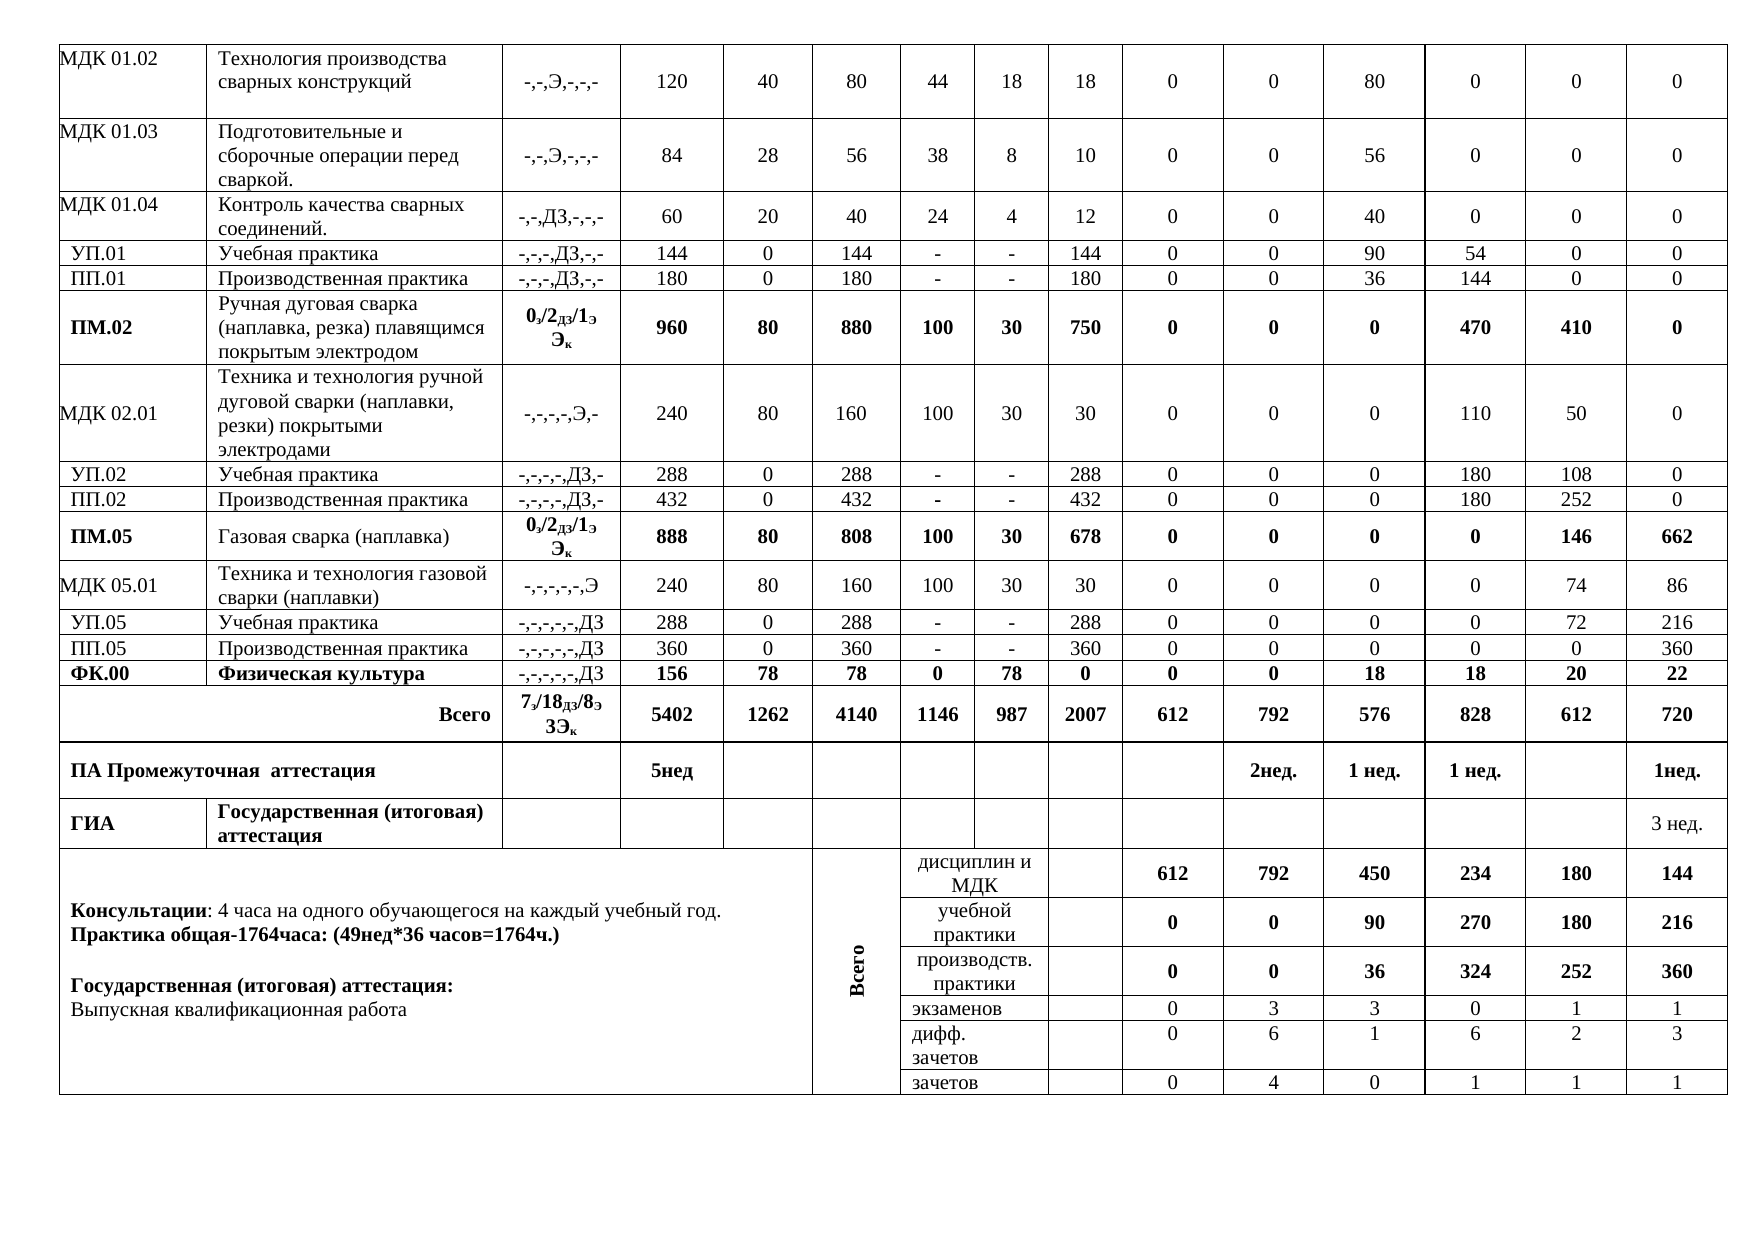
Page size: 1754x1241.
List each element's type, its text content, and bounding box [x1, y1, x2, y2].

table_cell 180 [1426, 462, 1525, 486]
table_cell [1324, 799, 1424, 847]
table_cell [1049, 898, 1122, 946]
table_cell 0 [1224, 192, 1323, 240]
table_cell 36 [1324, 266, 1424, 290]
table_cell 288 [813, 610, 900, 634]
table_cell 0 [1627, 241, 1727, 265]
table_cell 0 [1324, 365, 1424, 461]
table_cell 0 [1224, 561, 1323, 609]
table_cell Всего [813, 849, 900, 1094]
table_cell 0 [1224, 119, 1323, 191]
table_cell 0 [1426, 996, 1525, 1020]
table_cell 22 [1627, 661, 1727, 684]
table_cell [503, 799, 620, 847]
table_cell [1049, 1021, 1122, 1069]
table_cell 0 [1627, 45, 1727, 118]
table_cell [1224, 799, 1323, 847]
table_cell 1нед. [1627, 743, 1727, 798]
table_cell [1123, 743, 1223, 798]
table_cell 792 [1224, 849, 1323, 897]
table_cell 60 [621, 192, 723, 240]
table_cell - [975, 635, 1048, 659]
table_cell 18 [1049, 45, 1122, 118]
table_cell 80 [813, 45, 900, 118]
table_cell 40 [813, 192, 900, 240]
table_cell 108 [1526, 462, 1626, 486]
table_cell 0 [1324, 1070, 1424, 1094]
table_cell 0 [1224, 635, 1323, 659]
table_cell ПМ.02 [60, 291, 206, 363]
table_cell 0 [1526, 119, 1626, 191]
table_cell [724, 799, 812, 847]
table_cell 0з/2ДЗ/1Э Эк [503, 512, 620, 560]
table_cell 38 [901, 119, 974, 191]
table_cell - [901, 462, 974, 486]
table_cell 144 [813, 241, 900, 265]
table_cell 0 [1324, 561, 1424, 609]
table_cell дисциплин и МДК [901, 849, 1048, 897]
table_cell Техника и технология ручной дуговой сварки (наплавки, резки) покрытыми электродами [207, 365, 502, 461]
table_cell 360 [813, 635, 900, 659]
table_cell 30 [975, 561, 1048, 609]
table_cell УП.05 [60, 610, 206, 634]
table_cell 470 [1426, 291, 1525, 363]
table_cell 0 [1224, 487, 1323, 511]
table_cell 0 [901, 661, 974, 684]
table_cell 360 [1627, 947, 1727, 995]
table_cell 288 [1049, 610, 1122, 634]
table_cell 144 [621, 241, 723, 265]
table_cell 20 [1526, 661, 1626, 684]
table_cell -,-,-,-,-,ДЗ [503, 635, 620, 659]
table_cell 0 [1123, 192, 1223, 240]
table_cell 78 [813, 661, 900, 684]
table_cell учебной практики [901, 898, 1048, 946]
table_cell [1526, 743, 1626, 798]
table_cell 0 [1627, 365, 1727, 461]
table_cell 234 [1426, 849, 1525, 897]
table_cell 612 [1123, 686, 1223, 741]
table_cell 0 [1627, 487, 1727, 511]
table_cell 360 [1049, 635, 1122, 659]
table_cell 0 [1123, 1021, 1223, 1069]
table_cell 0 [724, 462, 812, 486]
table_cell 0 [1324, 635, 1424, 659]
table_cell 576 [1324, 686, 1424, 741]
table_cell 662 [1627, 512, 1727, 560]
table_cell 36 [1324, 947, 1424, 995]
table_cell 10 [1049, 119, 1122, 191]
table_cell [901, 799, 974, 847]
table_cell 0 [1123, 119, 1223, 191]
table_cell Подготовительные и сборочные операции перед сваркой. [207, 119, 502, 191]
table_cell УП.01 [60, 241, 206, 265]
table_cell 0 [1123, 241, 1223, 265]
table_cell 30 [975, 512, 1048, 560]
table_cell 90 [1324, 241, 1424, 265]
table_cell 156 [621, 661, 723, 684]
table_cell 180 [1426, 487, 1525, 511]
table_cell 1 [1426, 1070, 1525, 1094]
table_cell 84 [621, 119, 723, 191]
table_cell 12 [1049, 192, 1122, 240]
table_cell Учебная практика [207, 462, 502, 486]
table_cell [1123, 799, 1223, 847]
table_cell - [975, 241, 1048, 265]
table_cell 0 [1049, 661, 1122, 684]
table_cell 3 нед. [1627, 799, 1727, 847]
table_cell 0 [724, 266, 812, 290]
table_cell 2007 [1049, 686, 1122, 741]
table_cell 808 [813, 512, 900, 560]
table_cell 2 [1526, 1021, 1626, 1069]
table_cell -,-,-,-,Э,- [503, 365, 620, 461]
table_cell -,-,ДЗ,-,-,- [503, 192, 620, 240]
table_cell 40 [1324, 192, 1424, 240]
table_cell 1 [1526, 1070, 1626, 1094]
table_cell 0 [1627, 266, 1727, 290]
table_cell 0 [724, 241, 812, 265]
table_cell [1049, 947, 1122, 995]
table_cell 30 [1049, 561, 1122, 609]
table_cell УП.02 [60, 462, 206, 486]
table_cell [1049, 799, 1122, 847]
table_cell 432 [621, 487, 723, 511]
table_cell 180 [1526, 849, 1626, 897]
table_cell 0 [1123, 487, 1223, 511]
table_cell 1262 [724, 686, 812, 741]
table_cell Контроль качества сварных соединений. [207, 192, 502, 240]
table_cell 0 [1426, 561, 1525, 609]
table_cell -,-,-,-,ДЗ,- [503, 487, 620, 511]
table_cell 0 [1224, 241, 1323, 265]
table_cell производств. практики [901, 947, 1048, 995]
table_cell 90 [1324, 898, 1424, 946]
table_cell зачетов [901, 1070, 1048, 1094]
table_cell 5нед [621, 743, 723, 798]
table_cell 80 [724, 561, 812, 609]
table_cell 0 [1526, 45, 1626, 118]
table_cell [1049, 849, 1122, 897]
table_cell 0 [1123, 561, 1223, 609]
table_cell 0 [1627, 119, 1727, 191]
table_cell 0 [1224, 610, 1323, 634]
table_cell 146 [1526, 512, 1626, 560]
table_cell -,-,-,-,-,ДЗ [503, 610, 620, 634]
table_cell 80 [724, 291, 812, 363]
table_cell 80 [724, 365, 812, 461]
table_cell МДК 02.01 [60, 365, 206, 461]
table_cell ГИА [60, 799, 206, 847]
table_cell 8 [975, 119, 1048, 191]
table_cell 0 [1324, 512, 1424, 560]
table_cell 78 [724, 661, 812, 684]
table_cell 72 [1526, 610, 1626, 634]
table_cell 240 [621, 365, 723, 461]
table_cell 0 [1526, 635, 1626, 659]
table_cell 678 [1049, 512, 1122, 560]
table_cell 0 [724, 610, 812, 634]
table_cell 0з/2ДЗ/1Э Эк [503, 291, 620, 363]
table_cell 180 [1049, 266, 1122, 290]
table_cell ФК.00 [60, 661, 206, 684]
table_cell 0 [724, 487, 812, 511]
table_cell -,-,-,-,-,Э [503, 561, 620, 609]
table_cell 18 [1324, 661, 1424, 684]
table_cell дифф. зачетов [901, 1021, 1048, 1069]
table_cell 0 [1123, 947, 1223, 995]
table_cell 0 [1526, 266, 1626, 290]
table_cell 1 [1627, 996, 1727, 1020]
table_cell 270 [1426, 898, 1525, 946]
table_cell 180 [1526, 898, 1626, 946]
table_cell [813, 743, 900, 798]
table_cell 0 [1123, 266, 1223, 290]
table_cell 56 [1324, 119, 1424, 191]
table_cell - [901, 635, 974, 659]
table_cell 0 [1224, 266, 1323, 290]
table_cell 120 [621, 45, 723, 118]
table_cell - [901, 241, 974, 265]
table_cell 160 [813, 365, 900, 461]
table_cell 78 [975, 661, 1048, 684]
table_cell [1526, 799, 1626, 847]
table_cell 20 [724, 192, 812, 240]
table_cell 0 [1526, 192, 1626, 240]
table_cell 3 [1627, 1021, 1727, 1069]
table_cell 0 [1627, 192, 1727, 240]
table_cell 44 [901, 45, 974, 118]
table_cell 0 [1324, 291, 1424, 363]
table_cell - [901, 266, 974, 290]
table_cell 6 [1426, 1021, 1525, 1069]
table_cell -,-,-,ДЗ,-,- [503, 241, 620, 265]
table_cell 288 [621, 462, 723, 486]
table_cell 0 [1224, 365, 1323, 461]
table_cell 100 [901, 512, 974, 560]
table_cell 110 [1426, 365, 1525, 461]
table_cell Учебная практика [207, 241, 502, 265]
table_cell 7з/18ДЗ/8Э 3Эк [503, 686, 620, 741]
table_cell 0 [724, 635, 812, 659]
table_cell МДК 01.02 [60, 45, 206, 118]
table_cell 450 [1324, 849, 1424, 897]
table_cell 144 [1049, 241, 1122, 265]
table_cell -,-,-,-,ДЗ,- [503, 462, 620, 486]
table_cell - [901, 487, 974, 511]
table_cell Производственная практика [207, 266, 502, 290]
table_cell ПП.01 [60, 266, 206, 290]
table_cell 100 [901, 291, 974, 363]
table_cell [621, 799, 723, 847]
table_cell 0 [1123, 661, 1223, 684]
table_cell 0 [1123, 291, 1223, 363]
table_cell 30 [975, 365, 1048, 461]
table_cell [1426, 799, 1525, 847]
table_cell 0 [1426, 45, 1525, 118]
table_cell 0 [1123, 365, 1223, 461]
table_cell ПА Промежуточная аттестация [60, 743, 502, 798]
table_cell 24 [901, 192, 974, 240]
table_cell 252 [1526, 487, 1626, 511]
table_cell 288 [1049, 462, 1122, 486]
table_cell 987 [975, 686, 1048, 741]
table_cell 960 [621, 291, 723, 363]
table_cell 74 [1526, 561, 1626, 609]
table_cell 5402 [621, 686, 723, 741]
table_cell 288 [813, 462, 900, 486]
table_cell 612 [1526, 686, 1626, 741]
table_cell 888 [621, 512, 723, 560]
table_cell [901, 743, 974, 798]
table_cell 28 [724, 119, 812, 191]
table_cell 216 [1627, 898, 1727, 946]
table_cell МДК 05.01 [60, 561, 206, 609]
table_cell - [901, 610, 974, 634]
table_cell 0 [1324, 462, 1424, 486]
table_cell -,-,-,-,-,ДЗ [503, 661, 620, 684]
table_cell ПП.05 [60, 635, 206, 659]
table_cell 30 [975, 291, 1048, 363]
table_cell 18 [975, 45, 1048, 118]
table_cell 0 [1426, 635, 1525, 659]
table_cell [503, 743, 620, 798]
table_cell 252 [1526, 947, 1626, 995]
table_cell МДК 01.04 [60, 192, 206, 240]
table_cell 0 [1426, 192, 1525, 240]
table_cell 144 [1627, 849, 1727, 897]
table_cell 144 [1426, 266, 1525, 290]
table_cell 288 [621, 610, 723, 634]
table_cell Производственная практика [207, 635, 502, 659]
table_cell 0 [1123, 1070, 1223, 1094]
table_cell 0 [1224, 898, 1323, 946]
table_cell -,-,-,ДЗ,-,- [503, 266, 620, 290]
table_cell Всего [60, 686, 502, 741]
table_cell 1 [1627, 1070, 1727, 1094]
table_cell 216 [1627, 610, 1727, 634]
table_cell 4140 [813, 686, 900, 741]
table_cell [975, 799, 1048, 847]
table_cell 86 [1627, 561, 1727, 609]
table_cell 750 [1049, 291, 1122, 363]
table_cell Учебная практика [207, 610, 502, 634]
table_cell 360 [621, 635, 723, 659]
table_cell Газовая сварка (наплавка) [207, 512, 502, 560]
table_cell 1 нед. [1426, 743, 1525, 798]
table_cell 0 [1324, 610, 1424, 634]
table_cell 0 [1627, 291, 1727, 363]
table_cell 360 [1627, 635, 1727, 659]
table_cell 0 [1426, 119, 1525, 191]
table_cell ПМ.05 [60, 512, 206, 560]
table_cell - [975, 487, 1048, 511]
table_cell 0 [1426, 610, 1525, 634]
table_cell -,-,Э,-,-,- [503, 119, 620, 191]
table_cell 432 [1049, 487, 1122, 511]
table_cell [975, 743, 1048, 798]
table_cell 0 [1224, 947, 1323, 995]
table_cell 1146 [901, 686, 974, 741]
table_cell 0 [1426, 512, 1525, 560]
table_cell Физическая культура [207, 661, 502, 684]
table_cell 4 [975, 192, 1048, 240]
table_cell 3 [1224, 996, 1323, 1020]
table_cell 0 [1224, 661, 1323, 684]
table_cell МДК 01.03 [60, 119, 206, 191]
table_cell 40 [724, 45, 812, 118]
table_cell 0 [1324, 487, 1424, 511]
table_cell 2нед. [1224, 743, 1323, 798]
table_cell [1049, 996, 1122, 1020]
table_cell 0 [1224, 512, 1323, 560]
table_cell 50 [1526, 365, 1626, 461]
table_cell 792 [1224, 686, 1323, 741]
table_cell 0 [1123, 996, 1223, 1020]
table_cell 0 [1224, 45, 1323, 118]
table_cell 324 [1426, 947, 1525, 995]
table_cell 612 [1123, 849, 1223, 897]
table_cell 1 [1324, 1021, 1424, 1069]
table_cell Производственная практика [207, 487, 502, 511]
table_cell [1049, 1070, 1122, 1094]
table_cell 6 [1224, 1021, 1323, 1069]
table_cell 1 нед. [1324, 743, 1424, 798]
table_cell 0 [1627, 462, 1727, 486]
table_cell 432 [813, 487, 900, 511]
table_cell [724, 743, 812, 798]
table_cell 80 [724, 512, 812, 560]
table_cell 0 [1123, 610, 1223, 634]
table_cell [813, 799, 900, 847]
table_cell 0 [1123, 512, 1223, 560]
table_cell 3 [1324, 996, 1424, 1020]
table_cell 0 [1123, 635, 1223, 659]
table_cell 0 [1224, 462, 1323, 486]
table_cell 180 [813, 266, 900, 290]
table_cell 0 [1224, 291, 1323, 363]
table_cell 18 [1426, 661, 1525, 684]
table_cell 0 [1123, 45, 1223, 118]
table_cell 0 [1123, 462, 1223, 486]
table_cell ПП.02 [60, 487, 206, 511]
table_cell -,-,Э,-,-,- [503, 45, 620, 118]
table_cell 828 [1426, 686, 1525, 741]
table_cell Государственная (итоговая) аттестация [207, 799, 502, 847]
table_cell 1 [1526, 996, 1626, 1020]
table_cell 720 [1627, 686, 1727, 741]
table_cell - [975, 462, 1048, 486]
table_cell 410 [1526, 291, 1626, 363]
table_cell 0 [1526, 241, 1626, 265]
table_cell экзаменов [901, 996, 1048, 1020]
table_cell 80 [1324, 45, 1424, 118]
table_cell 54 [1426, 241, 1525, 265]
table_cell 180 [621, 266, 723, 290]
table_cell - [975, 266, 1048, 290]
table_cell [1049, 743, 1122, 798]
table_cell - [975, 610, 1048, 634]
table_cell Консультации: 4 часа на одного обучающегося на каждый учебный год. Практика общая-1764часа: (49нед*36 часов=1764ч.) Государственная (итоговая) аттестация: Выпускная квалификационная работа [60, 849, 812, 1094]
table_cell Техника и технология газовой сварки (наплавки) [207, 561, 502, 609]
table_cell 56 [813, 119, 900, 191]
table_cell 880 [813, 291, 900, 363]
table_cell 4 [1224, 1070, 1323, 1094]
table_cell Технология производства сварных конструкций [207, 45, 502, 118]
table_cell Ручная дуговая сварка (наплавка, резка) плавящимся покрытым электродом [207, 291, 502, 363]
table_cell 30 [1049, 365, 1122, 461]
table_cell 100 [901, 561, 974, 609]
table_cell 240 [621, 561, 723, 609]
table_cell 100 [901, 365, 974, 461]
table_cell 0 [1123, 898, 1223, 946]
table_cell 160 [813, 561, 900, 609]
